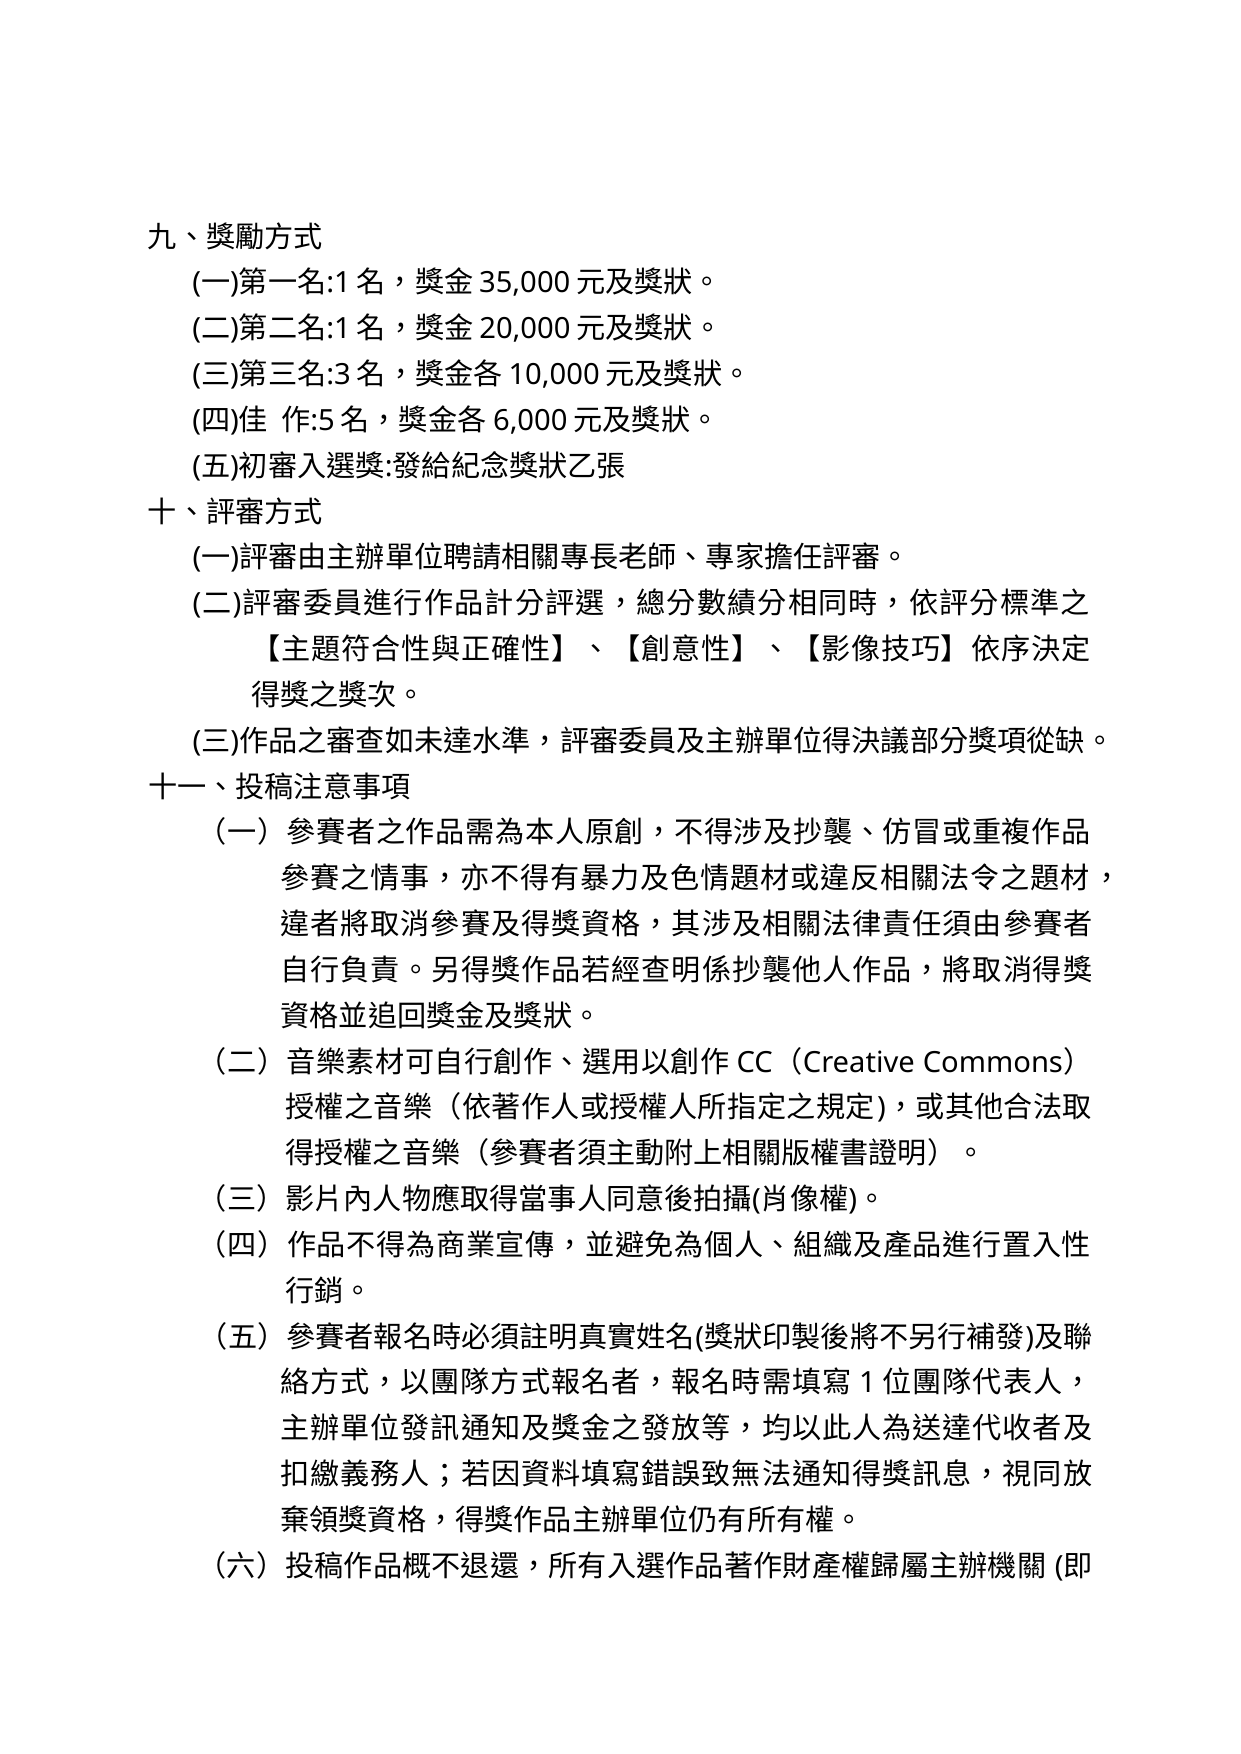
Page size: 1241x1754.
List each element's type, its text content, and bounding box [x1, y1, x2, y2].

text (三)第三名:3名，獎金各10,000元及獎狀。 [148, 348, 1092, 394]
text (二)第二名:1名，獎金20,000元及獎狀。 [148, 302, 1092, 348]
text (四)佳 作:5名，獎金各 6,000元及獎狀。 [148, 394, 1092, 439]
text （三）影片內人物應取得當事人同意後拍攝(肖像權)。 [148, 1173, 1092, 1219]
text 十、評審方式 [148, 485, 1092, 531]
text （一）參賽者之作品需為本人原創，不得涉及抄襲、仿冒或重複作品參賽之情事，亦不得有暴力及色情題材或違反相關法令之題材，違者將取消參賽及得獎資格，其涉及相關法律責任須由參賽者自行負責。另得獎作品若經查明係抄襲他人作品，將取消得獎資格並追回獎金及獎狀。 [197, 806, 1092, 1035]
text （二）音樂素材可自行創作、選用以創作CC（Creative Commons）授權之音樂（依著作人或授權人所指定之規定)，或其他合法取得授權之音樂（參賽者須主動附上相關版權書證明）。 [198, 1035, 1092, 1173]
text (三)作品之審查如未達水準，評審委員及主辦單位得決議部分獎項從缺。 [192, 714, 1092, 760]
text (二)評審委員進行作品計分評選，總分數績分相同時，依評分標準之【主題符合性與正確性】、【創意性】、【影像技巧】依序決定得獎之獎次。 [192, 577, 1092, 714]
text (一)第一名:1名，獎金35,000元及獎狀。 [192, 256, 1092, 302]
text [197, 1539, 1092, 1585]
text (五)初審入選獎:發給紀念獎狀乙張 [148, 439, 1092, 485]
text （五）參賽者報名時必須註明真實姓名(獎狀印製後將不另行補發)及聯絡方式，以團隊方式報名者，報名時需填寫1位團隊代表人，主辦單位發訊通知及獎金之發放等，均以此人為送達代收者及扣繳義務人；若因資料填寫錯誤致無法通知得獎訊息，視同放棄領獎資格，得獎作品主辦單位仍有所有權。 [199, 1310, 1092, 1539]
text （四）作品不得為商業宣傳，並避免為個人、組織及產品進行置入性行銷。 [198, 1219, 1092, 1310]
text 十一、投稿注意事項 [148, 760, 1092, 806]
text 九、獎勵方式 [148, 210, 1092, 256]
text (一)評審由主辦單位聘請相關專長老師、專家擔任評審。 [192, 531, 1092, 577]
